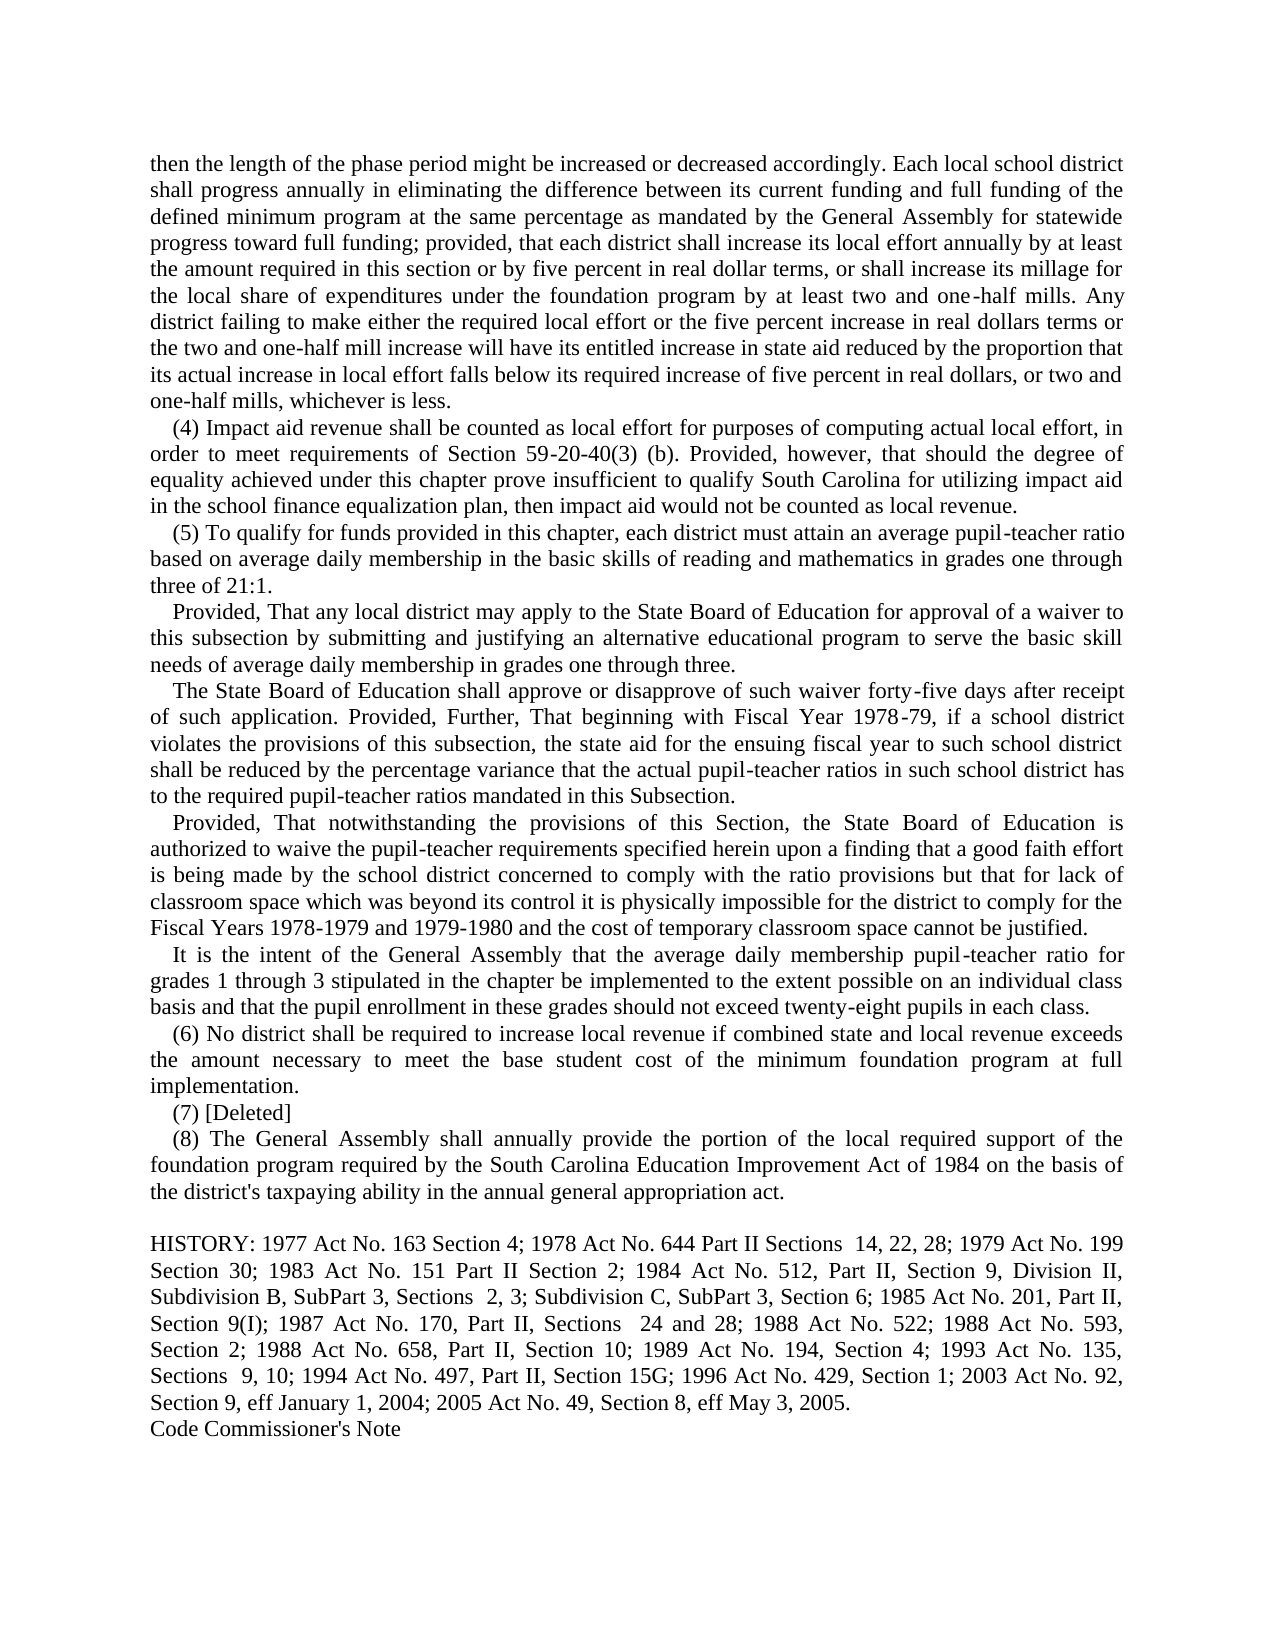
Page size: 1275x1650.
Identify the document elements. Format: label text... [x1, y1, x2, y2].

text Provided, That any local district may apply to the State Board of Education for approval of a waiver to this subsection by submitting and justifying an alternative educational program to serve the basic skill needs of average daily membership in grades one through three. [150, 598, 1125, 677]
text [150, 150, 1125, 413]
text Code Commissioner's Note [150, 1415, 1125, 1441]
text (6) No district shall be required to increase local revenue if combined state and local revenue exceeds the amount necessary to meet the base student cost of the minimum foundation program at full implementation. [150, 1020, 1125, 1099]
text The State Board of Education shall approve or disapprove of such waiver forty-five days after receipt of such application. Provided, Further, That beginning with Fiscal Year 1978-79, if a school district violates the provisions of this subsection, the state aid for the ensuing fiscal year to such school district shall be reduced by the percentage variance that the actual pupil-teacher ratios in such school district has to the required pupil-teacher ratios mandated in this Subsection. [150, 677, 1125, 809]
text Provided, That notwithstanding the provisions of this Section, the State Board of Education is authorized to waive the pupil-teacher requirements specified herein upon a finding that a good faith effort is being made by the school district concerned to comply with the ratio provisions but that for lack of classroom space which was beyond its control it is physically impossible for the district to comply for the Fiscal Years 1978-1979 and 1979-1980 and the cost of temporary classroom space cannot be justified. [150, 809, 1125, 941]
text It is the intent of the General Assembly that the average daily membership pupil-teacher ratio for grades 1 through 3 stipulated in the chapter be implemented to the extent possible on an individual class basis and that the pupil enrollment in these grades should not exceed twenty-eight pupils in each class. [150, 941, 1125, 1020]
text (8) The General Assembly shall annually provide the portion of the local required support of the foundation program required by the South Carolina Education Improvement Act of 1984 on the basis of the district's taxpaying ability in the annual general appropriation act. [150, 1125, 1125, 1204]
text (7) [Deleted] [150, 1099, 1125, 1125]
text (5) To qualify for funds provided in this chapter, each district must attain an average pupil-teacher ratio based on average daily membership in the basic skills of reading and mathematics in grades one through three of 21:1. [150, 519, 1125, 598]
text (4) Impact aid revenue shall be counted as local effort for purposes of computing actual local effort, in order to meet requirements of Section 59-20-40(3) (b). Provided, however, that should the degree of equality achieved under this chapter prove insufficient to qualify South Carolina for utilizing impact aid in the school finance equalization plan, then impact aid would not be counted as local revenue. [150, 413, 1125, 519]
text HISTORY: 1977 Act No. 163 Section 4; 1978 Act No. 644 Part II Sections 14, 22, 28; 1979 Act No. 199 Section 30; 1983 Act No. 151 Part II Section 2; 1984 Act No. 512, Part II, Section 9, Division II, Subdivision B, SubPart 3, Sections 2, 3; Subdivision C, SubPart 3, Section 6; 1985 Act No. 201, Part II, Section 9(I); 1987 Act No. 170, Part II, Sections 24 and 28; 1988 Act No. 522; 1988 Act No. 593, Section 2; 1988 Act No. 658, Part II, Section 10; 1989 Act No. 194, Section 4; 1993 Act No. 135, Sections 9, 10; 1994 Act No. 497, Part II, Section 15G; 1996 Act No. 429, Section 1; 2003 Act No. 92, Section 9, eff January 1, 2004; 2005 Act No. 49, Section 8, eff May 3, 2005. [150, 1231, 1125, 1415]
